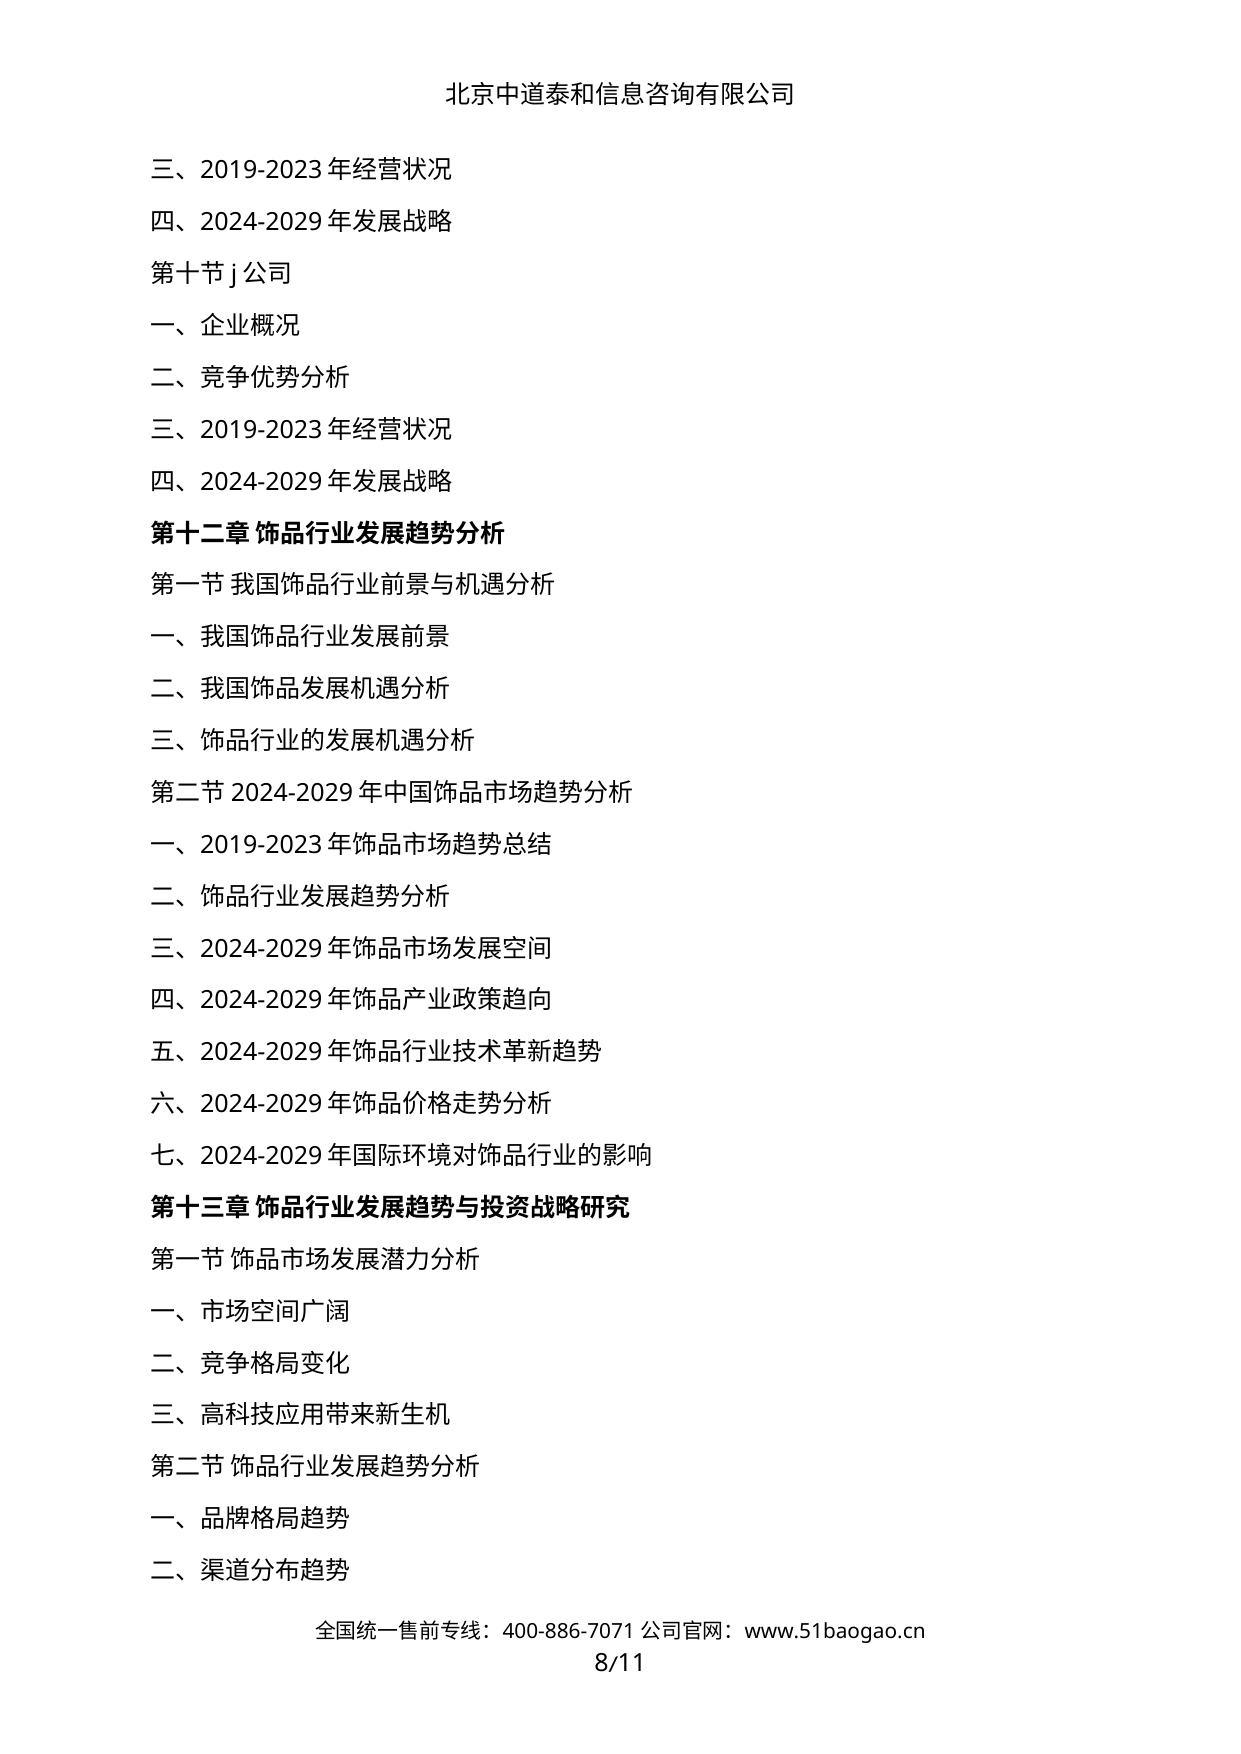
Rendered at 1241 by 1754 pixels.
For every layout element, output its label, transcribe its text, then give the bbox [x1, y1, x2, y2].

text 三、2024-2029年饰品市场发展空间 [150, 928, 1090, 964]
text 二、竞争优势分析 [150, 357, 1090, 394]
text 第十节 j公司 [150, 254, 1090, 290]
text 一、市场空间广阔 [150, 1291, 1090, 1327]
text 三、饰品行业的发展机遇分析 [150, 721, 1090, 757]
text 三、高科技应用带来新生机 [150, 1395, 1090, 1431]
text 第一节 我国饰品行业前景与机遇分析 [150, 565, 1090, 601]
text 一、2019-2023年饰品市场趋势总结 [150, 824, 1090, 861]
text 五、2024-2029年饰品行业技术革新趋势 [150, 1032, 1090, 1068]
text 六、2024-2029年饰品价格走势分析 [150, 1084, 1090, 1120]
text 第二节 饰品行业发展趋势分析 [150, 1447, 1090, 1483]
text 二、我国饰品发展机遇分析 [150, 669, 1090, 705]
text 二、竞争格局变化 [150, 1343, 1090, 1379]
text 一、我国饰品行业发展前景 [150, 617, 1090, 653]
text 二、饰品行业发展趋势分析 [150, 876, 1090, 912]
text 七、2024-2029年国际环境对饰品行业的影响 [150, 1136, 1090, 1172]
text 三、2019-2023年经营状况 [150, 150, 1090, 186]
text 一、品牌格局趋势 [150, 1499, 1090, 1535]
text 一、企业概况 [150, 306, 1090, 342]
text 四、2024-2029年发展战略 [150, 461, 1090, 497]
text 第二节 2024-2029年中国饰品市场趋势分析 [150, 772, 1090, 809]
text 三、2019-2023年经营状况 [150, 409, 1090, 446]
text 四、2024-2029年饰品产业政策趋向 [150, 980, 1090, 1016]
text 二、渠道分布趋势 [150, 1551, 1090, 1587]
text 第十三章 饰品行业发展趋势与投资战略研究 [150, 1187, 1090, 1224]
text 四、2024-2029年发展战略 [150, 202, 1090, 238]
text 第一节 饰品市场发展潜力分析 [150, 1239, 1090, 1276]
text 第十二章 饰品行业发展趋势分析 [150, 513, 1090, 549]
